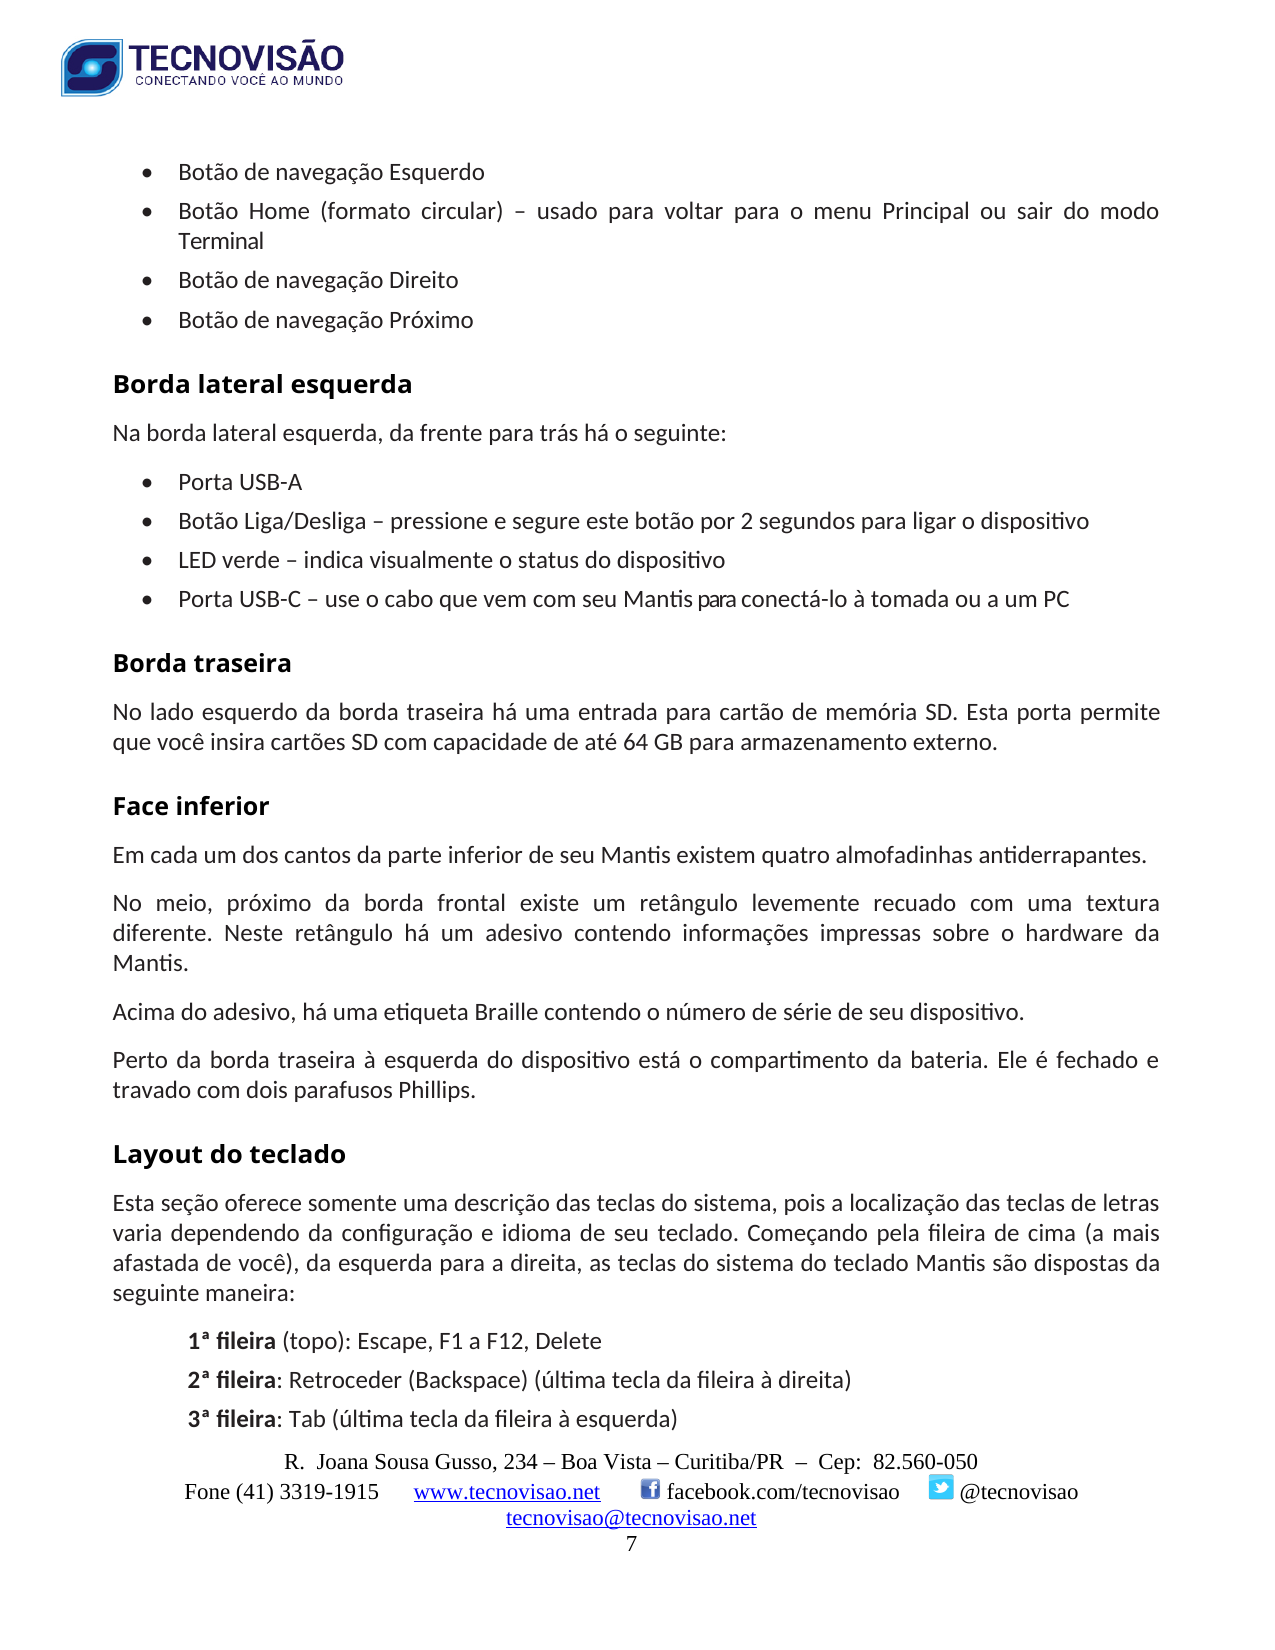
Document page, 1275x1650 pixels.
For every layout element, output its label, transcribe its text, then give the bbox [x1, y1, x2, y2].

subtitle Borda lateral esquerda [112, 367, 1221, 401]
subtitle Layout do teclado [112, 1136, 1221, 1171]
text 1ª fileira (topo): Escape, F1 a F12, Delete [187, 1325, 1162, 1356]
list Botão de navegação Próximo [141, 304, 1162, 334]
text Esta seção oferece somente uma descrição das teclas do sistema, pois a localização das teclas de letras varia dependendo da configuração e idioma de seu teclado. Começando pela fileira de cima (a mais afastada de você), da esquerda para a direita, as teclas do sistema do teclado Mantis são dispostas da seguinte maneira: [112, 1187, 1162, 1307]
text Em cada um dos cantos da parte inferior de seu Mantis existem quatro almofadinhas antiderrapantes. [112, 839, 1162, 869]
text No lado esquerdo da borda traseira há uma entrada para cartão de memória SD. Esta porta permite que você insira cartões SD com capacidade de até 64 GB para armazenamento externo. [112, 697, 1162, 756]
subtitle Borda traseira [112, 646, 1221, 680]
picture [41, 17, 367, 109]
list Botão de navegação Esquerdo [141, 156, 1162, 187]
list LED verde – indica visualmente o status do dispositivo [141, 544, 1162, 575]
list Botão de navegação Direito [141, 265, 1162, 295]
text No meio, próximo da borda frontal existe um retângulo levemente recuado com uma textura diferente. Neste retângulo há um adesivo contendo informações impressas sobre o hardware da Mantis. [112, 888, 1162, 978]
text Acima do adesivo, há uma etiqueta Braille contendo o número de série de seu dispositivo. [112, 996, 1162, 1026]
picture [928, 1474, 954, 1500]
text 3ª fileira: Tab (última tecla da fileira à esquerda) [187, 1404, 1162, 1434]
subtitle Face inferior [112, 788, 1221, 822]
list Porta USB-C – use o cabo que vem com seu Mantis para conectá-lo à tomada ou a um PC [141, 584, 1162, 614]
text Na borda lateral esquerda, da frente para trás há o seguinte: [112, 417, 1162, 448]
text Perto da borda traseira à esquerda do dispositivo está o compartimento da bateria. Ele é fechado e travado com dois parafusos Phillips. [112, 1044, 1162, 1104]
picture [640, 1478, 661, 1500]
list Porta USB-A [141, 466, 1162, 496]
list Botão Liga/Desliga – pressione e segure este botão por 2 segundos para ligar o dispositivo [141, 506, 1162, 535]
text 2ª fileira: Retroceder (Backspace) (última tecla da fileira à direita) [187, 1365, 1162, 1395]
list Botão Home (formato circular) – usado para voltar para o menu Principal ou sair do modo Terminal [141, 196, 1162, 256]
